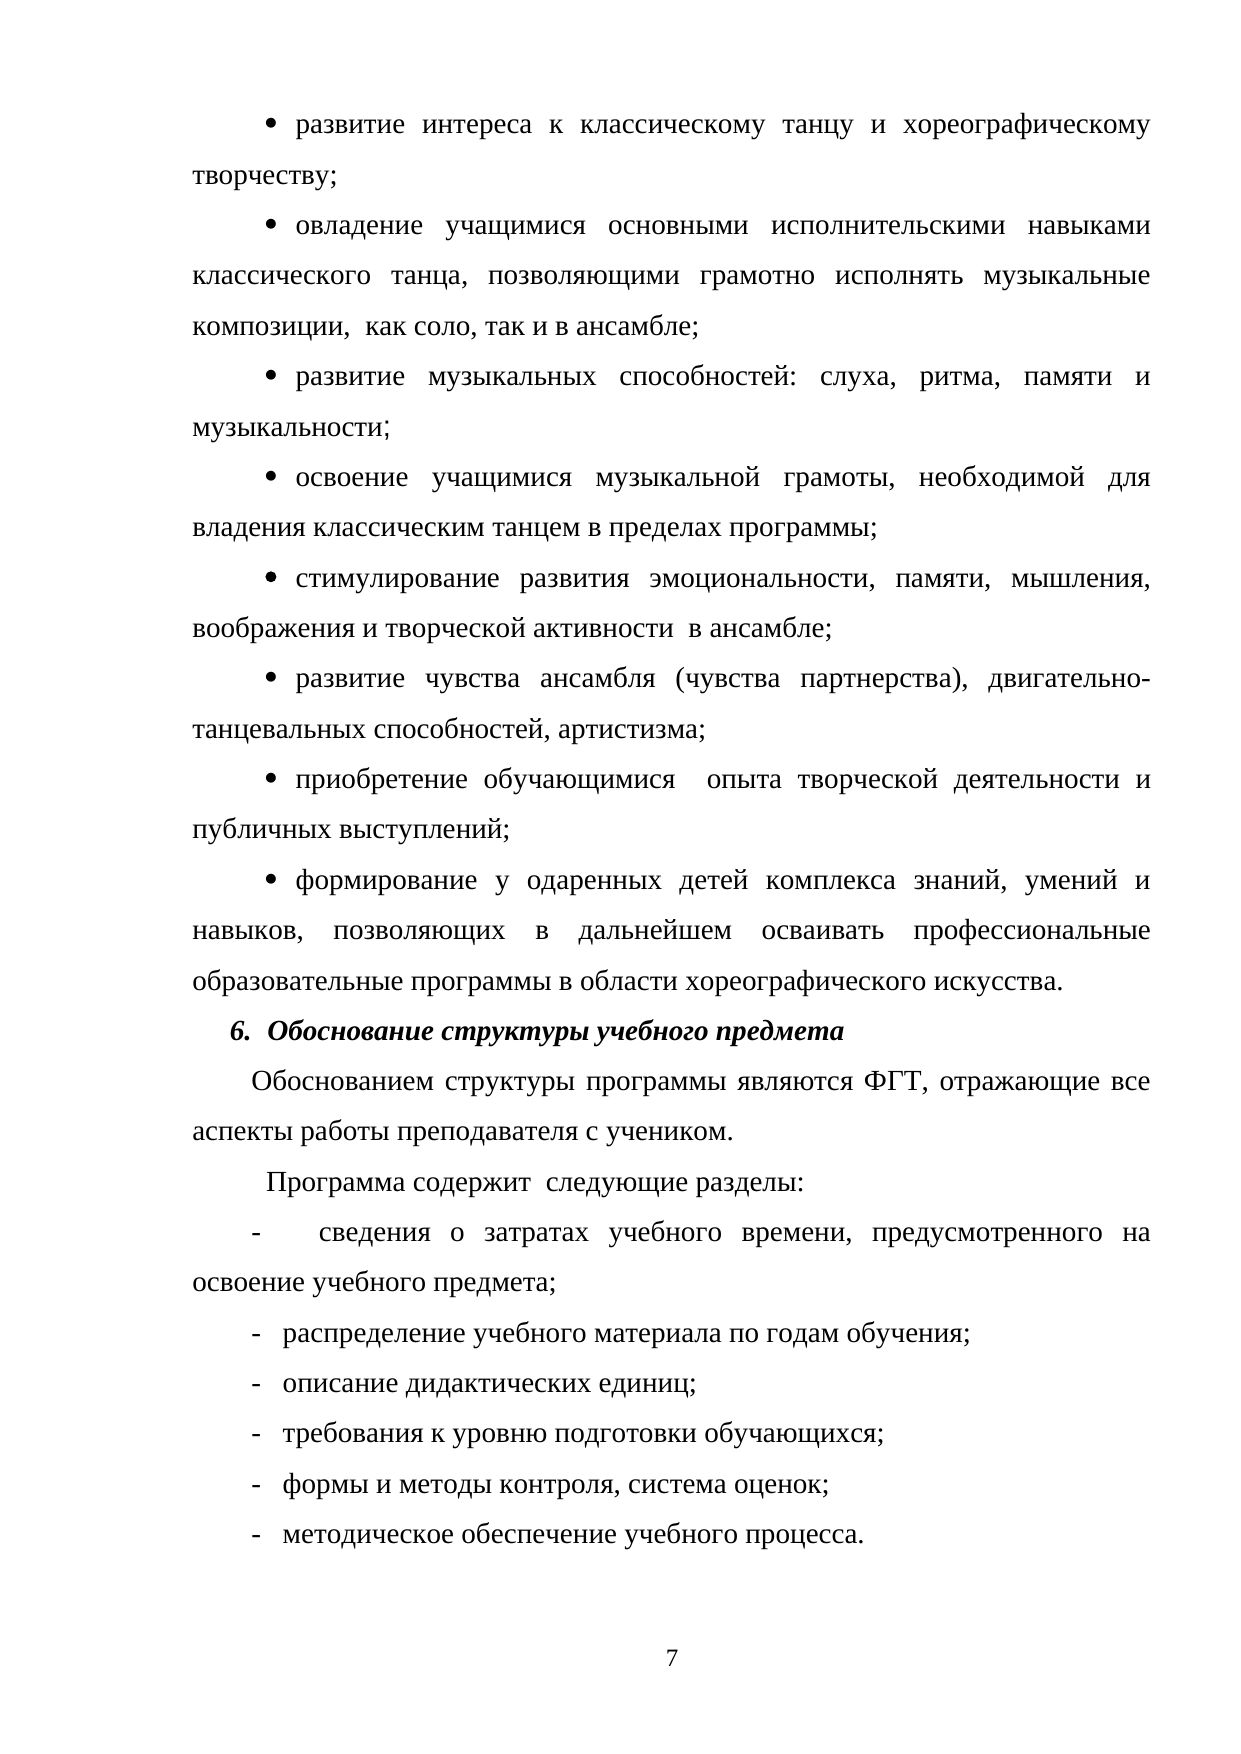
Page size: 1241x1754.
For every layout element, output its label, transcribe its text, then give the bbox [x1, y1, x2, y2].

text - требования к уровню подготовки обучающихся; [192, 1415, 1152, 1449]
text - сведения о затратах учебного времени, предусмотренного на освоение учебного предмета; [192, 1214, 1152, 1298]
list освоение учащимися музыкальной грамоты, необходимой для владения классическим танцем в пределах программы; [192, 459, 1152, 543]
list Обоснование структуры учебного предмета [229, 1013, 1152, 1046]
list развитие музыкальных способностей: слуха, ритма, памяти и музыкальности; [192, 358, 1152, 442]
text - описание дидактических единиц; [192, 1365, 1152, 1399]
text - распределение учебного материала по годам обучения; [192, 1315, 1152, 1348]
list формирование у одаренных детей комплекса знаний, умений и навыков, позволяющих в дальнейшем осваивать профессиональные образовательные программы в области хореографического искусства. [192, 862, 1152, 996]
text Обоснованием структуры программы являются ФГТ, отражающие все аспекты работы преподавателя с учеником. [192, 1063, 1152, 1147]
text - методическое обеспечение учебного процесса. [192, 1516, 1152, 1549]
text Программа содержит следующие разделы: [192, 1164, 1152, 1197]
list приобретение обучающимися опыта творческой деятельности и публичных выступлений; [192, 761, 1152, 845]
list развитие чувства ансамбля (чувства партнерства), двигательно-танцевальных способностей, артистизма; [192, 660, 1152, 744]
text - формы и методы контроля, система оценок; [192, 1466, 1152, 1499]
list стимулирование развития эмоциональности, памяти, мышления, воображения и творческой активности в ансамбле; [192, 560, 1152, 644]
list овладение учащимися основными исполнительскими навыками классического танца, позволяющими грамотно исполнять музыкальные композиции, как соло, так и в ансамбле; [192, 207, 1152, 341]
list развитие интереса к классическому танцу и хореографическому творчеству; [192, 106, 1152, 190]
